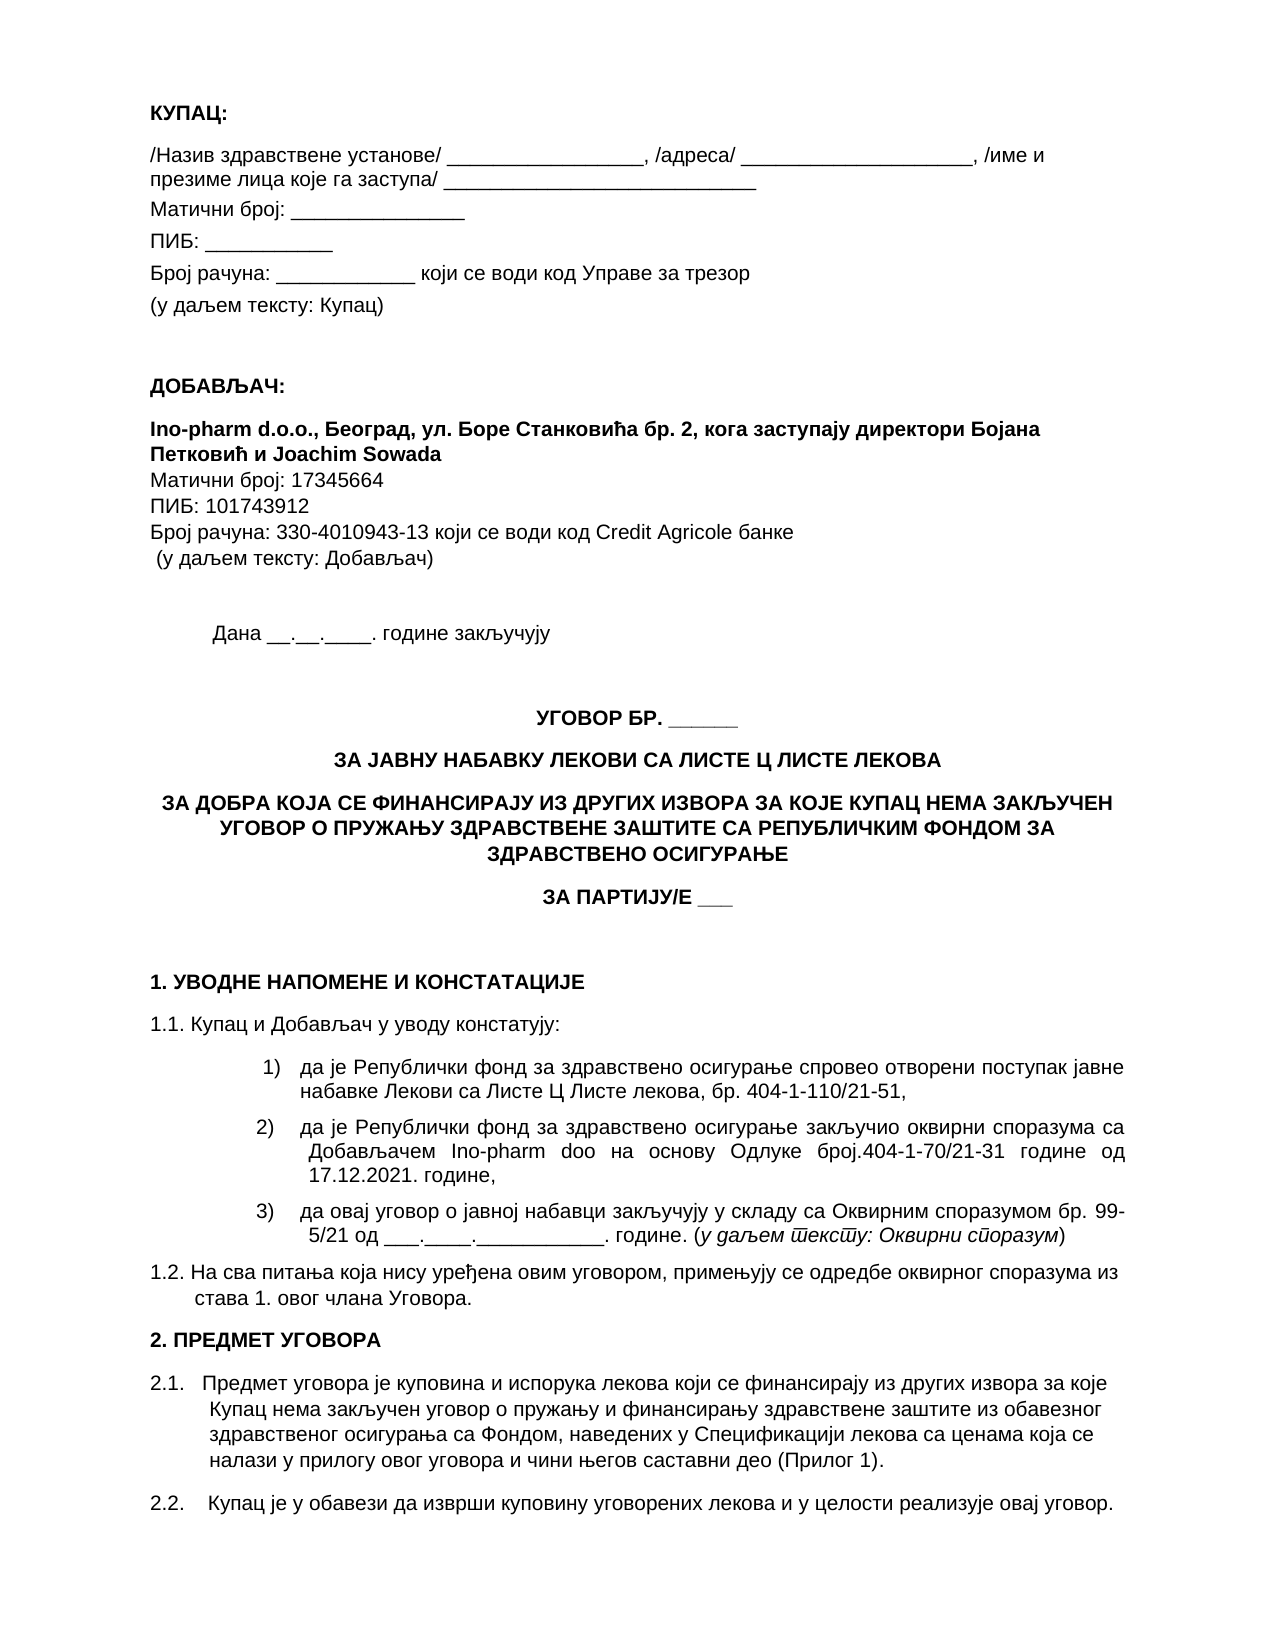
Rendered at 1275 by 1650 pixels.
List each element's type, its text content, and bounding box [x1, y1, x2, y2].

text 2.1. Предмет уговора је куповина и испорука лекова који се финансирају из других извора за које Купац нема закључен уговор о пружању и финансирању здравствене заштите из обавезног здравственог осигурања са Фондом, наведених у Спецификацији лекова са ценама која се налази у прилогу овог уговора и чини његов саставни део (Прилог 1). [150, 1371, 1125, 1472]
text ЗА ПАРТИЈУ/Е ___ [150, 884, 1125, 908]
text КУПАЦ: [150, 101, 1125, 125]
text УГОВОР БР. ______ [150, 705, 1125, 729]
list да је Републички фонд за здравствено осигурање закључио оквирни споразума са Добављачем Ino-pharm doo на основу Одлуке број.404-1-70/21-31 године од 17.12.2021. године, [256, 1115, 1125, 1187]
text (у даљем тексту: Добављач) [150, 546, 1125, 569]
text ПИБ: 101743912 [150, 494, 1125, 518]
text Број рачуна: 330-4010943-13 који се води код Credit Agricole банке [150, 520, 1125, 544]
text Дана __.__.____. године закључују [212, 620, 1125, 644]
text 2. ПРЕДМЕТ УГОВOРА [150, 1328, 1125, 1352]
text Број рачуна: ____________ који се води код Управе за трезор [150, 261, 1125, 285]
text Ino-pharm d.o.o., Београд, ул. Боре Станковића бр. 2, кога заступају директори Бојана Петковић и Joachim Sowada [150, 416, 1125, 466]
list да је Републички фонд за здравствено осигурање спровео отворени поступак јавне набавке Лекови са Листе Ц Листе лекова, бр. 404-1-110/21-51, [262, 1054, 1125, 1102]
text ДОБАВЉАЧ: [150, 374, 1125, 398]
text 1.2. На сва питања која нису уређена овим уговором, примењују се одредбе оквирног споразума из става 1. овог члана Уговора. [150, 1260, 1125, 1309]
text Матични број: _______________ [150, 197, 1125, 221]
text 1.1. Купац и Добављач у уводу констатују: [150, 1012, 1125, 1036]
text 1. УВОДНЕ НАПОМЕНЕ И КОНСТАТАЦИЈЕ [150, 969, 1125, 993]
list да овај уговор о јавној набавци закључују у складу са Оквирним споразумом бр. 99-5/21 од ___.____.___________. године. (у даљем тексту: Оквирни споразум) [256, 1199, 1125, 1247]
text (у даљем тексту: Купац) [150, 293, 1125, 317]
text ЗА ДОБРА КОЈА СЕ ФИНАНСИРАЈУ ИЗ ДРУГИХ ИЗВОРА ЗА КОЈЕ КУПАЦ НЕМА ЗАКЉУЧЕН УГОВОР О ПРУЖАЊУ ЗДРАВСТВЕНЕ ЗАШТИТЕ СА РЕПУБЛИЧКИМ ФОНДОМ ЗА ЗДРАВСТВЕНО ОСИГУРАЊЕ [150, 790, 1125, 866]
text Матични број: 17345664 [150, 468, 1125, 492]
text ПИБ: ___________ [150, 229, 1125, 253]
text ЗА ЈАВНУ НАБАВКУ ЛЕКОВИ СА ЛИСТЕ Ц ЛИСТЕ ЛЕКОВА [150, 748, 1125, 772]
text /Назив здравствене установе/ _________________, /адреса/ ____________________, /име и презиме лица које га заступа/ ___________________________ [150, 144, 1079, 191]
text 2.2. Купац је у обавези да изврши куповину уговорених лекова и у целости реализује овај уговор. [150, 1491, 1125, 1514]
